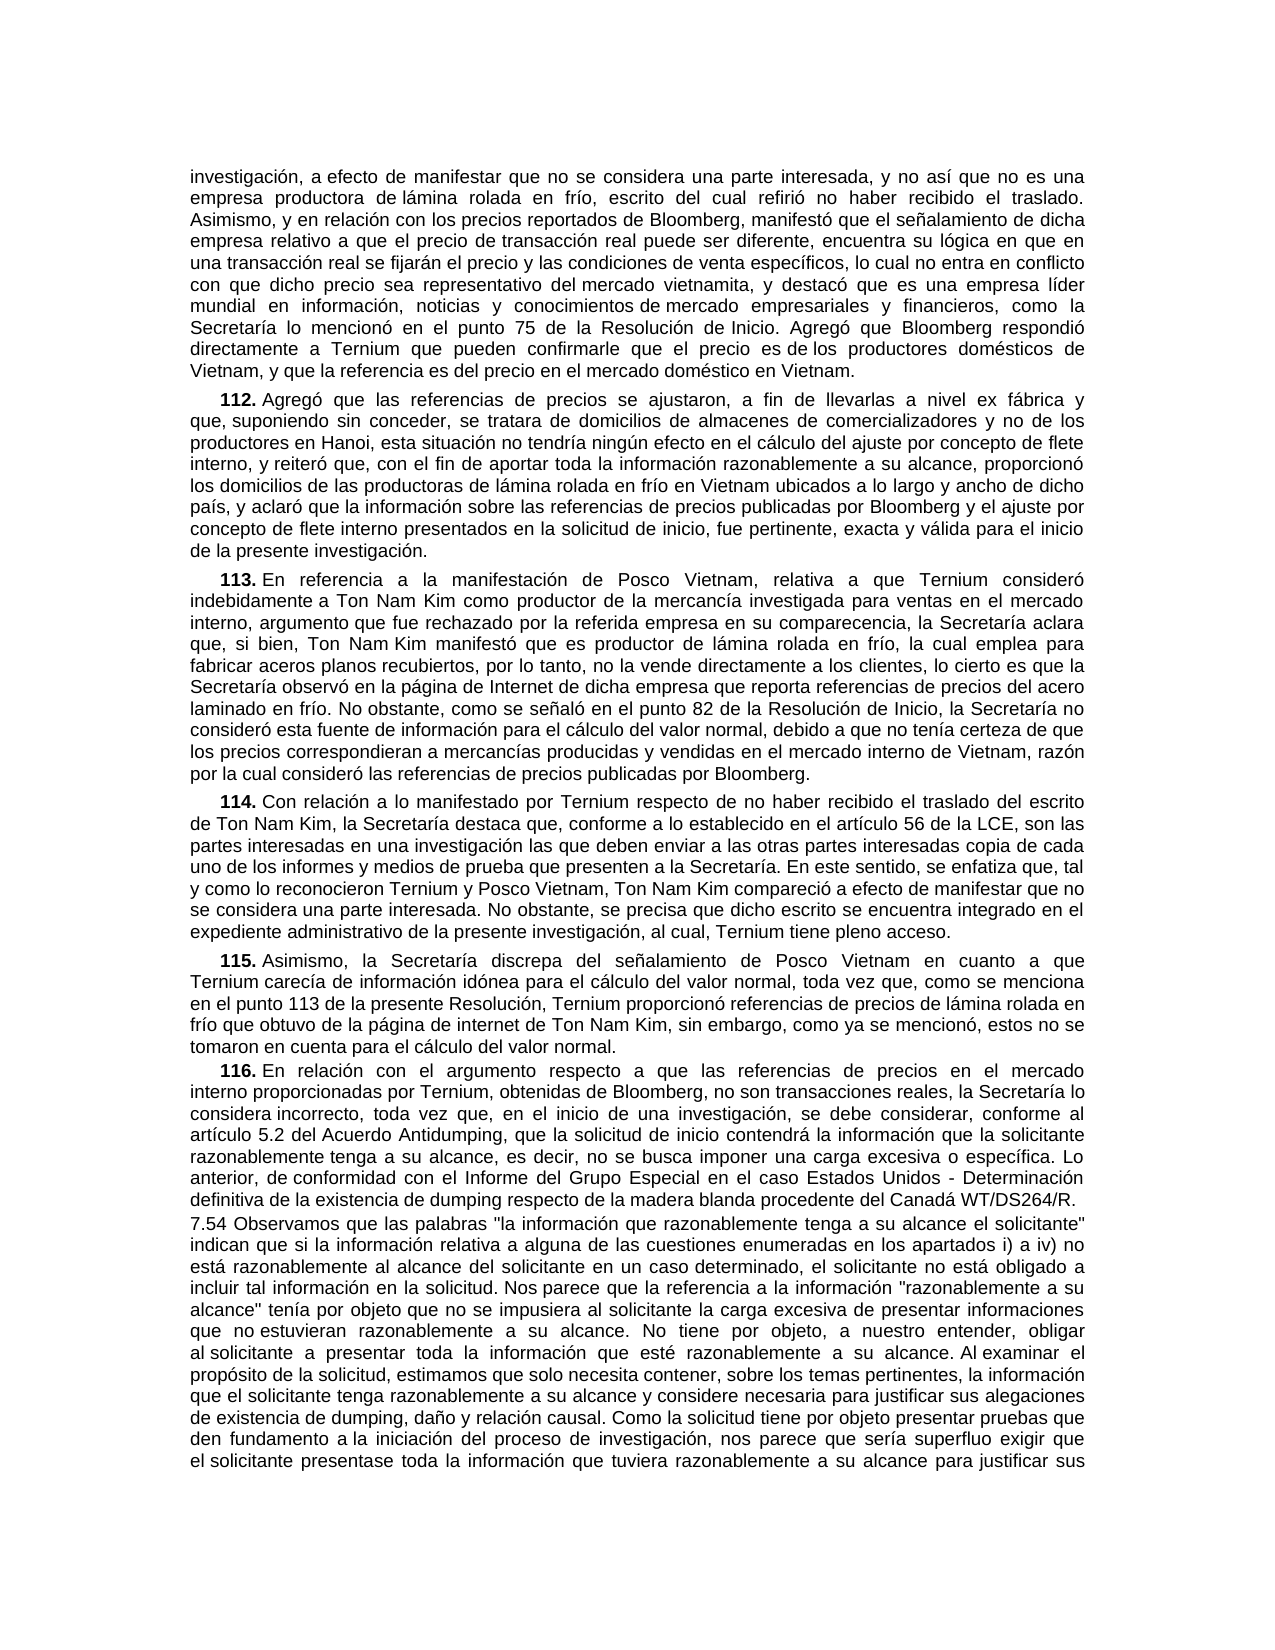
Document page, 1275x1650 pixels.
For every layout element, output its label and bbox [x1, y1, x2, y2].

table_cell [150, 150, 1125, 1487]
